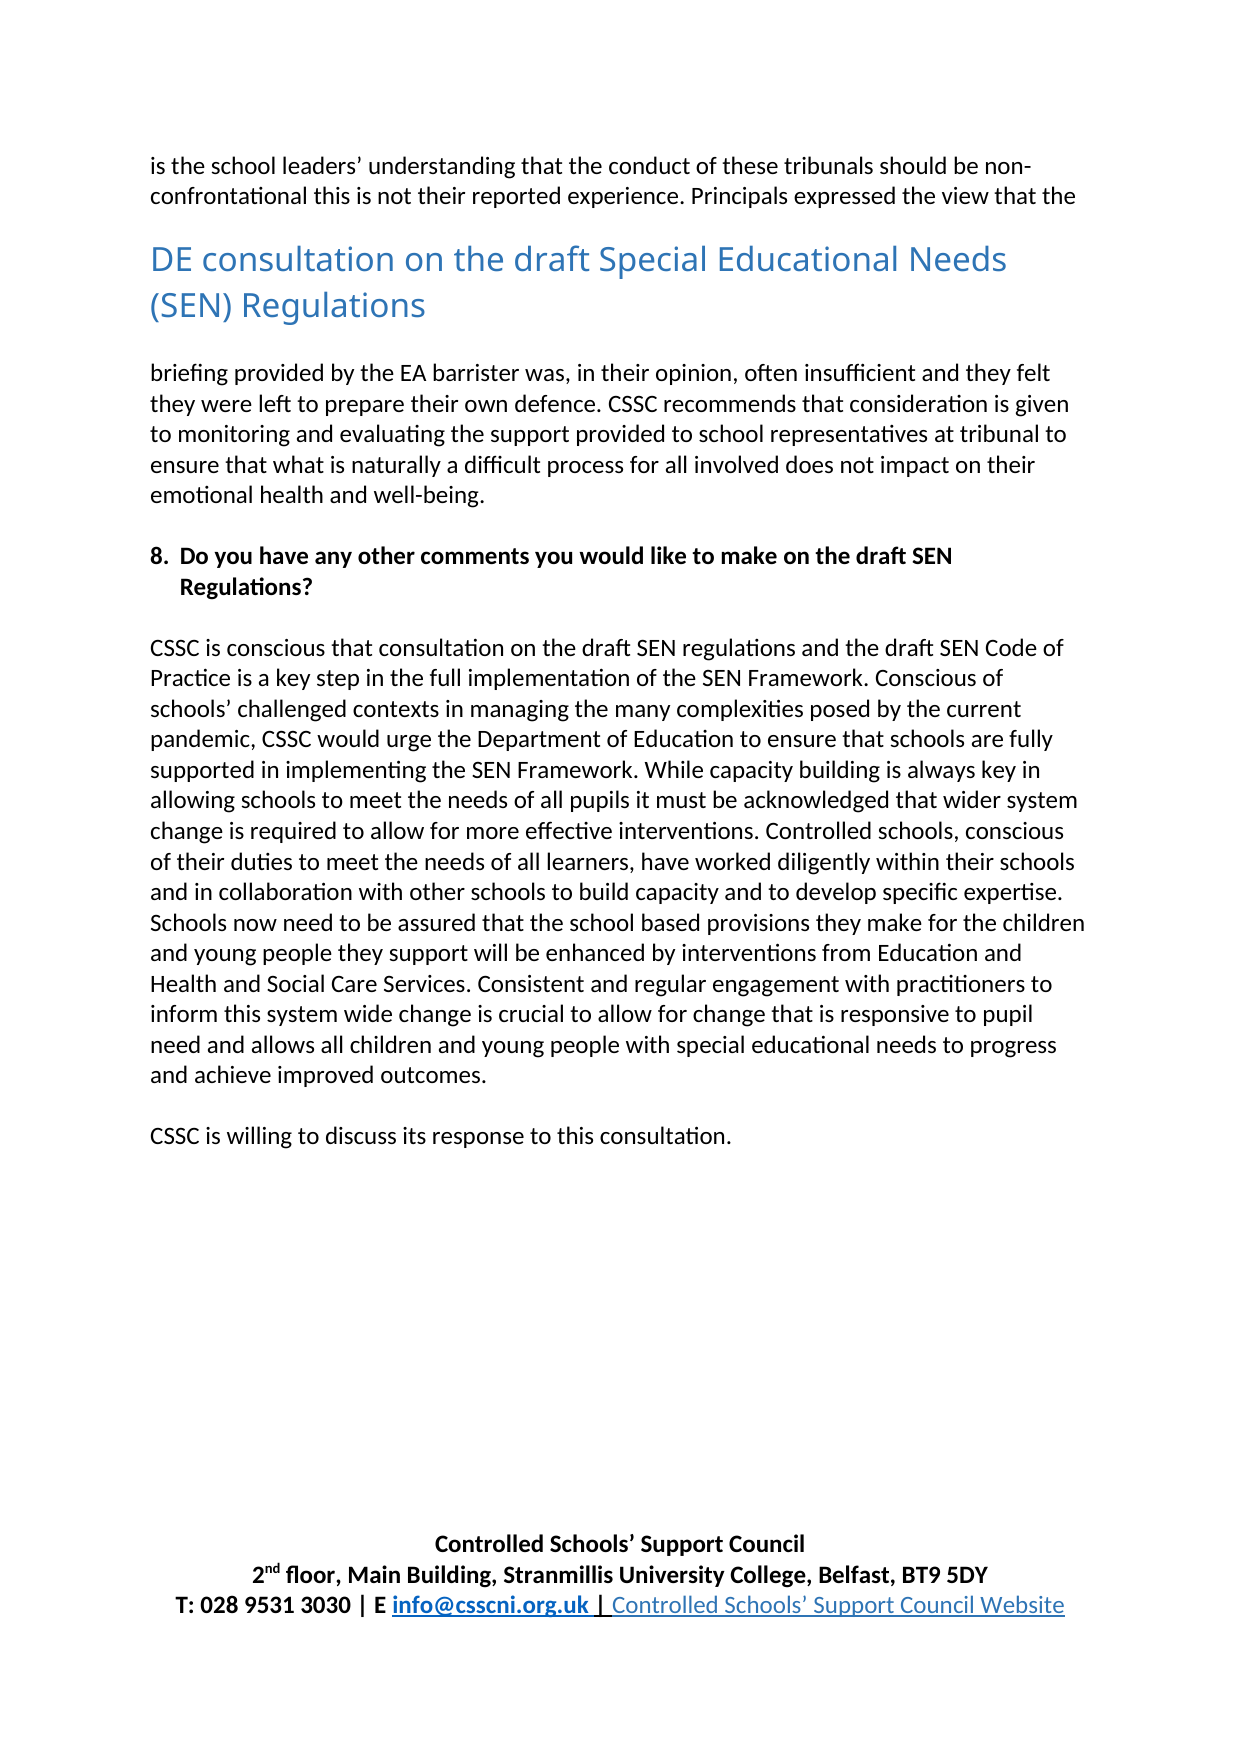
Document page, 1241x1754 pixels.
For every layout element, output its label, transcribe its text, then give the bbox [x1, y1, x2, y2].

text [150, 150, 1090, 211]
text briefing provided by the EA barrister was, in their opinion, often insufficient and they felt they were left to prepare their own defence. CSSC recommends that consideration is given to monitoring and evaluating the support provided to school representatives at tribunal to ensure that what is naturally a difficult process for all involved does not impact on their emotional health and well-being. [150, 357, 1090, 510]
subtitle DE consultation on the draft Special Educational Needs (SEN) Regulations [150, 236, 1090, 327]
list Do you have any other comments you would like to make on the draft SEN Regulations? [150, 541, 1090, 602]
text CSSC is conscious that consultation on the draft SEN regulations and the draft SEN Code of Practice is a key step in the full implementation of the SEN Framework. Conscious of schools’ challenged contexts in managing the many complexities posed by the current pandemic, CSSC would urge the Department of Education to ensure that schools are fully supported in implementing the SEN Framework. While capacity building is always key in allowing schools to meet the needs of all pupils it must be acknowledged that wider system change is required to allow for more effective interventions. Controlled schools, conscious of their duties to meet the needs of all learners, have worked diligently within their schools and in collaboration with other schools to build capacity and to develop specific expertise. [150, 632, 1090, 907]
text CSSC is willing to discuss its response to this consultation. [150, 1120, 1090, 1151]
text Schools now need to be assured that the school based provisions they make for the children and young people they support will be enhanced by interventions from Education and Health and Social Care Services. Consistent and regular engagement with practitioners to inform this system wide change is crucial to allow for change that is responsive to pupil need and allows all children and young people with special educational needs to progress and achieve improved outcomes. [150, 907, 1090, 1090]
